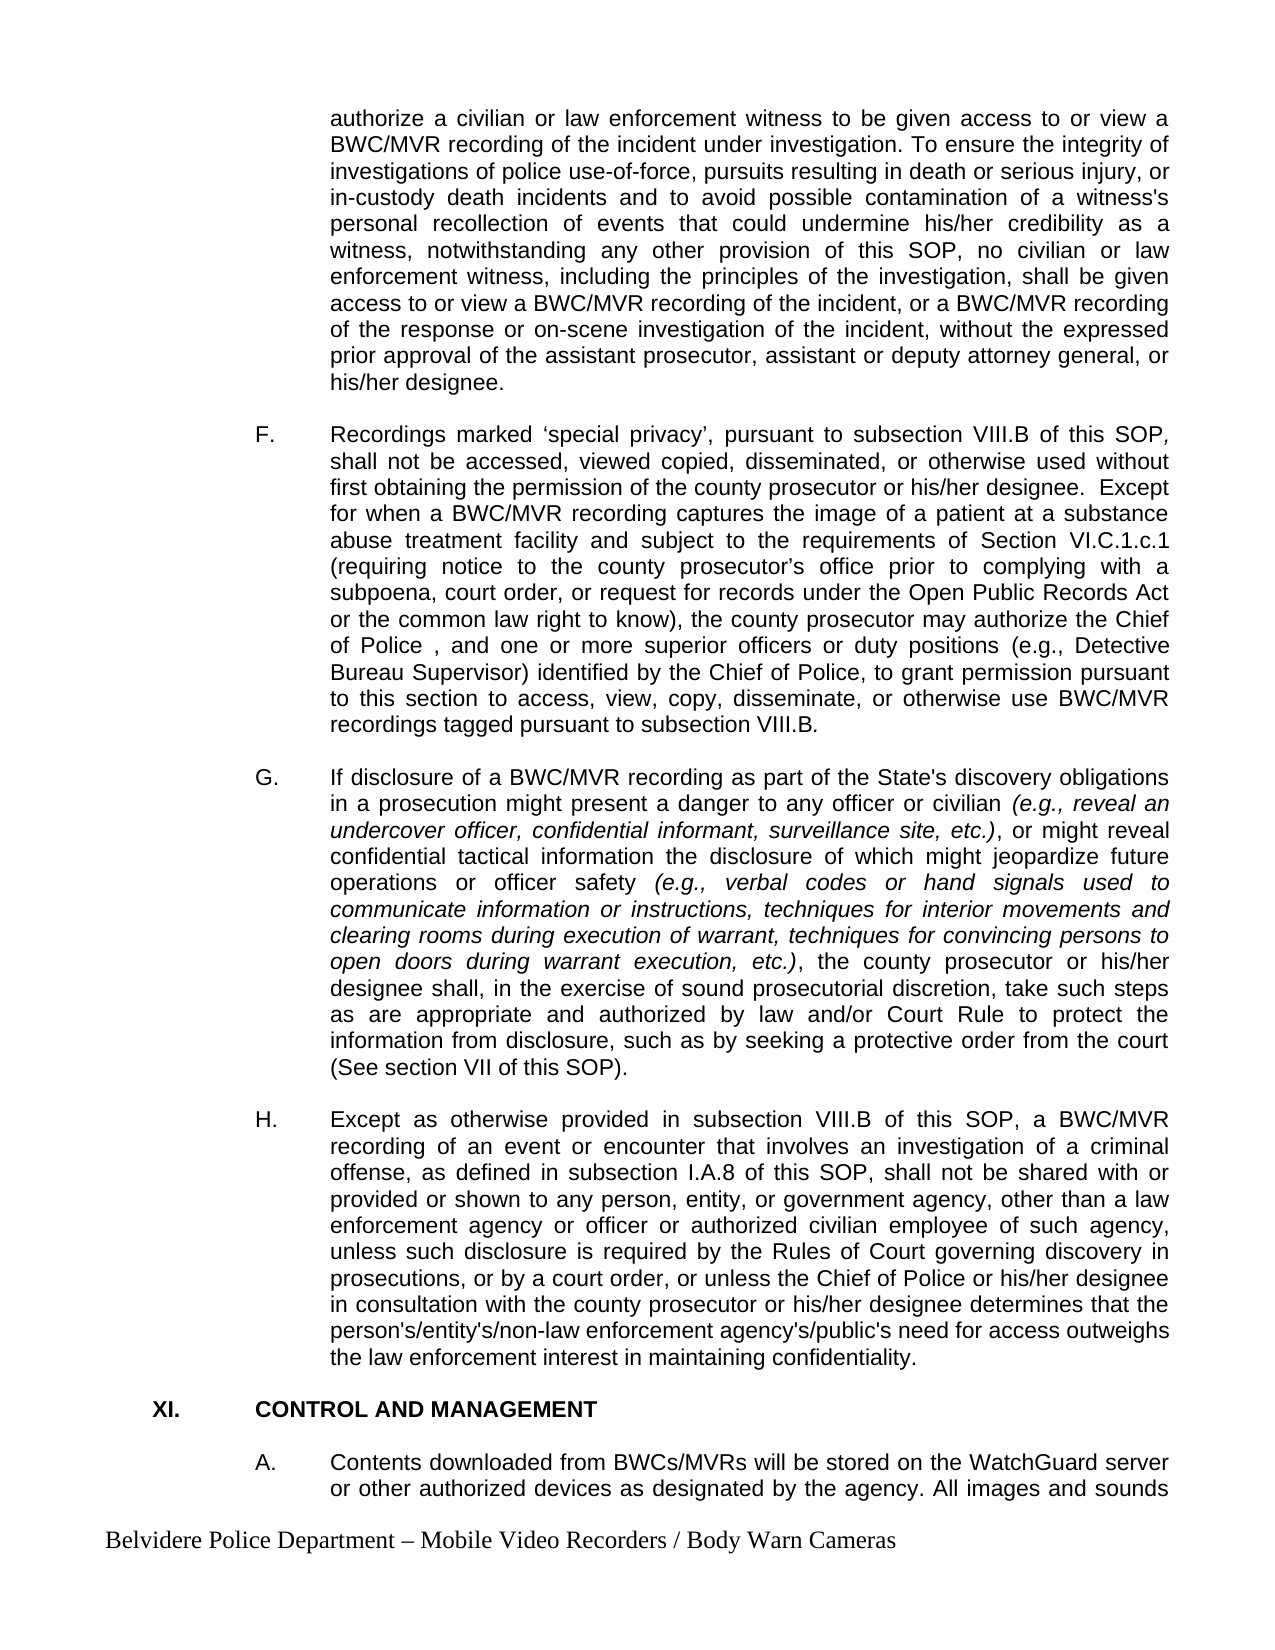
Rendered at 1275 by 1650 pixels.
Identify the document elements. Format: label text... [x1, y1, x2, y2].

list CONTROL AND MANAGEMENT [180, 1396, 1161, 1423]
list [255, 105, 1170, 395]
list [255, 1449, 1170, 1502]
list Recordings marked ‘special privacy’, pursuant to subsection VIII.B of this SOP, shall not be accessed, viewed copied, disseminated, or otherwise used without first obtaining the permission of the county prosecutor or his/her designee. Except for when a BWC/MVR recording captures the image of a patient at a substance abuse treatment facility and subject to the requirements of Section VI.C.1.c.1 (requiring notice to the county prosecutor’s office prior to complying with a subpoena, court order, or request for records under the Open Public Records Act or the common law right to know), the county prosecutor may authorize the Chief of Police , and one or more superior officers or duty positions (e.g., Detective Bureau Supervisor) identified by the Chief of Police, to grant permission pursuant to this section to access, view, copy, disseminate, or otherwise use BWC/MVR recordings tagged pursuant to subsection VIII.B. [255, 421, 1170, 737]
list If disclosure of a BWC/MVR recording as part of the State's discovery obligations in a prosecution might present a danger to any officer or civilian (e.g., reveal an undercover officer, confidential informant, surveillance site, etc.), or might reveal confidential tactical information the disclosure of which might jeopardize future operations or officer safety (e.g., verbal codes or hand signals used to communicate information or instructions, techniques for interior movements and clearing rooms during execution of warrant, techniques for convincing persons to open doors during warrant execution, etc.), the county prosecutor or his/her designee shall, in the exercise of sound prosecutorial discretion, take such steps as are appropriate and authorized by law and/or Court Rule to protect the information from disclosure, such as by seeking a protective order from the court (See section VII of this SOP). [255, 764, 1170, 1080]
list Except as otherwise provided in subsection VIII.B of this SOP, a BWC/MVR recording of an event or encounter that involves an investigation of a criminal offense, as defined in subsection I.A.8 of this SOP, shall not be shared with or provided or shown to any person, entity, or government agency, other than a law enforcement agency or officer or authorized civilian employee of such agency, unless such disclosure is required by the Rules of Court governing discovery in prosecutions, or by a court order, or unless the Chief of Police or his/her designee in consultation with the county prosecutor or his/her designee determines that the person's/entity's/non-law enforcement agency's/public's need for access outweighs the law enforcement interest in maintaining confidentiality. [255, 1106, 1170, 1370]
